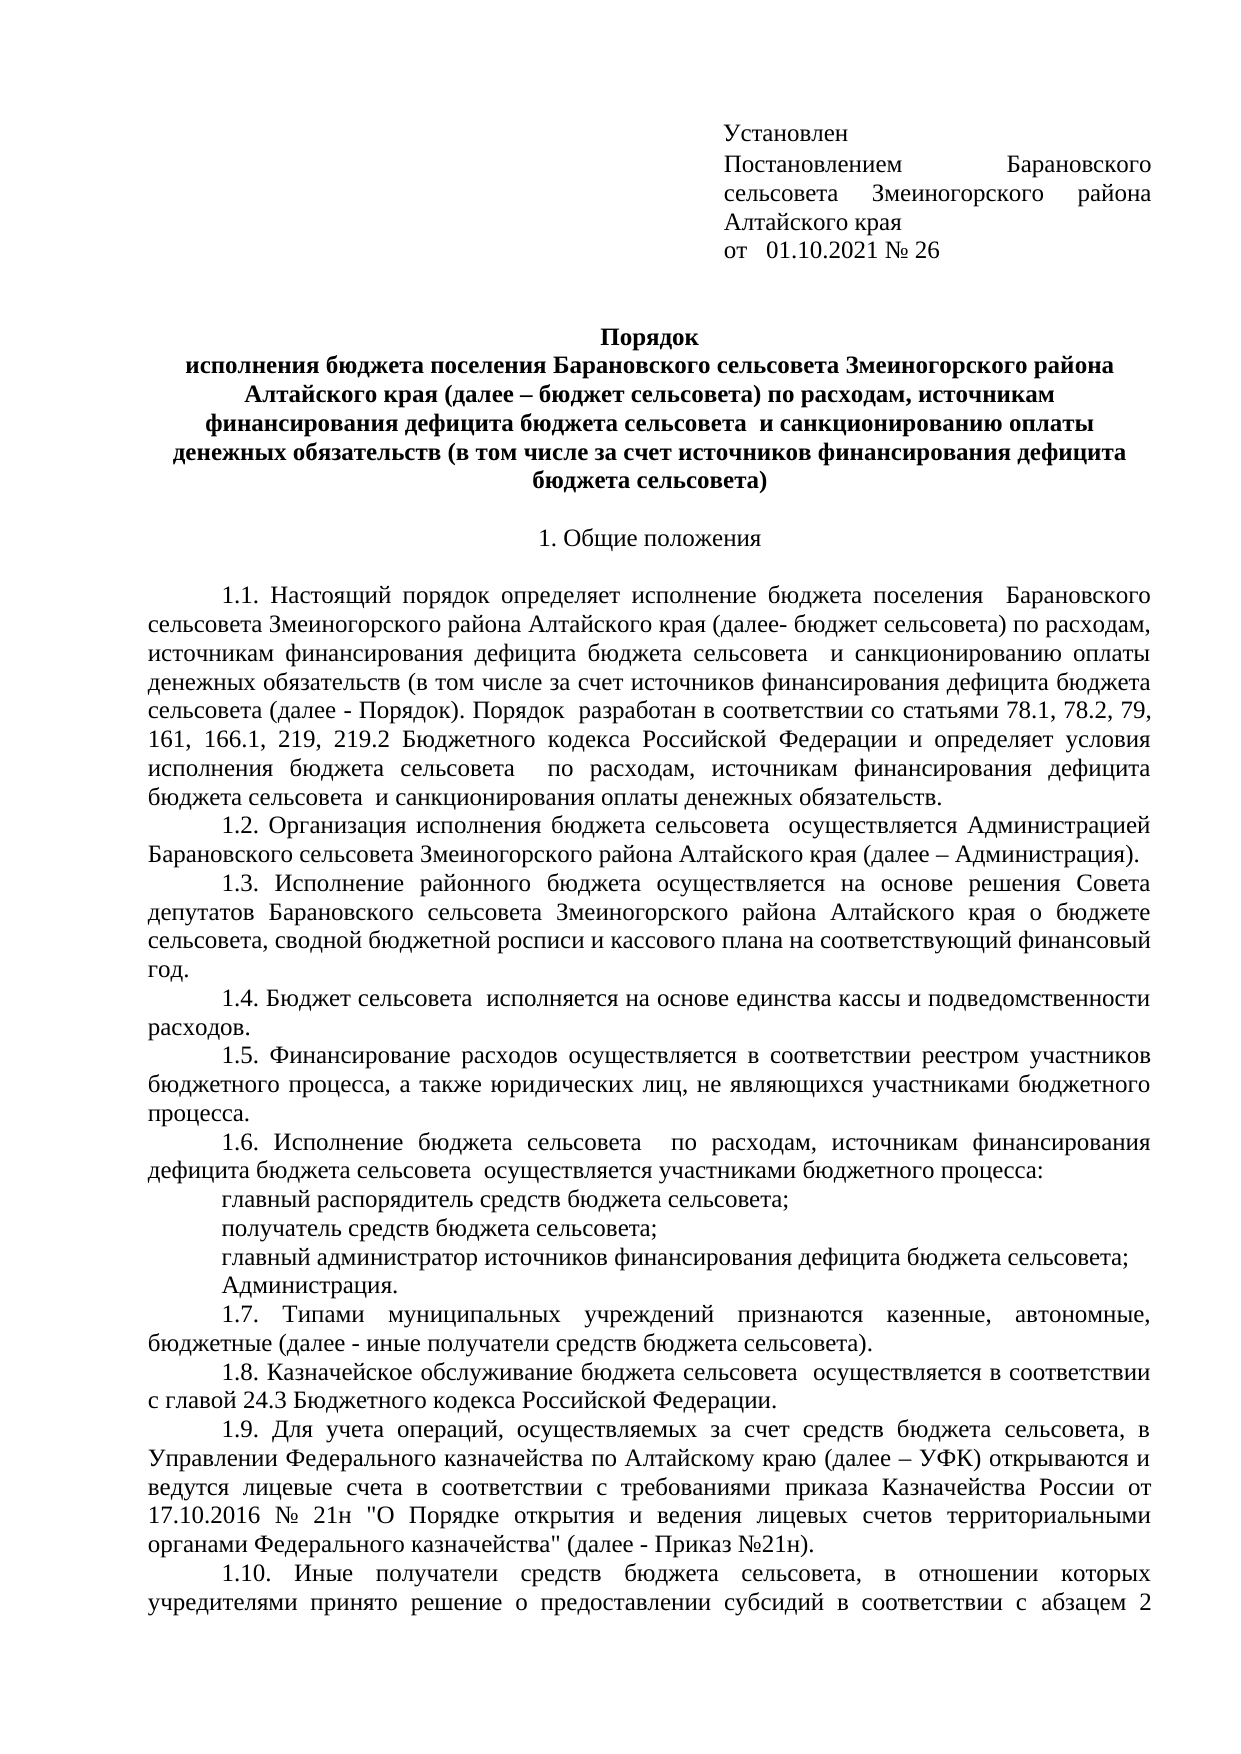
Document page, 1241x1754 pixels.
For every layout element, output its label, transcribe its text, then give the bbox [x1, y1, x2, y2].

text получатель средств бюджета сельсовета; [148, 1213, 1152, 1242]
text 1. Общие положения [148, 523, 1152, 552]
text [148, 1558, 1152, 1615]
text Установлен [148, 118, 1152, 147]
text от 01.10.2021 № 26 [724, 235, 1152, 264]
text главный администратор источников финансирования дефицита бюджета сельсовета; [148, 1242, 1152, 1270]
text 1.2. Организация исполнения бюджета сельсовета осуществляется Администрацией Барановского сельсовета Змеиногорского района Алтайского края (далее – Администрация). [148, 810, 1152, 868]
text Постановлением Барановского сельсовета Змеиногорского района Алтайского края [724, 149, 1152, 235]
text Порядок [148, 322, 1152, 350]
text 1.1. Настоящий порядок определяет исполнение бюджета поселения Барановского сельсовета Змеиногорского района Алтайского края (далее- бюджет сельсовета) по расходам, источникам финансирования дефицита бюджета сельсовета и санкционированию оплаты денежных обязательств (в том числе за счет источников финансирования дефицита бюджета сельсовета (далее - Порядок). Порядок разработан в соответствии со статьями 78.1, 78.2, 79, 161, 166.1, 219, 219.2 Бюджетного кодекса Российской Федерации и определяет условия исполнения бюджета сельсовета по расходам, источникам финансирования дефицита бюджета сельсовета и санкционирования оплаты денежных обязательств. [148, 580, 1152, 810]
text главный распорядитель средств бюджета сельсовета; [148, 1184, 1152, 1213]
text 1.3. Исполнение районного бюджета осуществляется на основе решения Совета депутатов Барановского сельсовета Змеиногорского района Алтайского края о бюджете сельсовета, сводной бюджетной росписи и кассового плана на соответствующий финансовый год. [148, 868, 1152, 983]
text 1.9. Для учета операций, осуществляемых за счет средств бюджета сельсовета, в Управлении Федерального казначейства по Алтайскому краю (далее – УФК) открываются и ведутся лицевые счета в соответствии с требованиями приказа Казначейства России от 17.10.2016 № 21н "О Порядке открытия и ведения лицевых счетов территориальными органами Федерального казначейства" (далее - Приказ №21н). [148, 1414, 1152, 1558]
text 1.5. Финансирование расходов осуществляется в соответствии реестром участников бюджетного процесса, а также юридических лиц, не являющихся участниками бюджетного процесса. [148, 1040, 1152, 1127]
text Администрация. [148, 1270, 1152, 1299]
text 1.4. Бюджет сельсовета исполняется на основе единства кассы и подведомственности расходов. [148, 983, 1152, 1040]
text 1.7. Типами муниципальных учреждений признаются казенные, автономные, бюджетные (далее - иные получатели средств бюджета сельсовета). [148, 1299, 1152, 1357]
text исполнения бюджета поселения Барановского сельсовета Змеиногорского района Алтайского края (далее – бюджет сельсовета) по расходам, источникам финансирования дефицита бюджета сельсовета и санкционированию оплаты денежных обязательств (в том числе за счет источников финансирования дефицита бюджета сельсовета) [148, 350, 1152, 494]
text 1.6. Исполнение бюджета сельсовета по расходам, источникам финансирования дефицита бюджета сельсовета осуществляется участниками бюджетного процесса: [148, 1127, 1152, 1184]
text 1.8. Казначейское обслуживание бюджета сельсовета осуществляется в соответствии с главой 24.3 Бюджетного кодекса Российской Федерации. [148, 1357, 1152, 1414]
